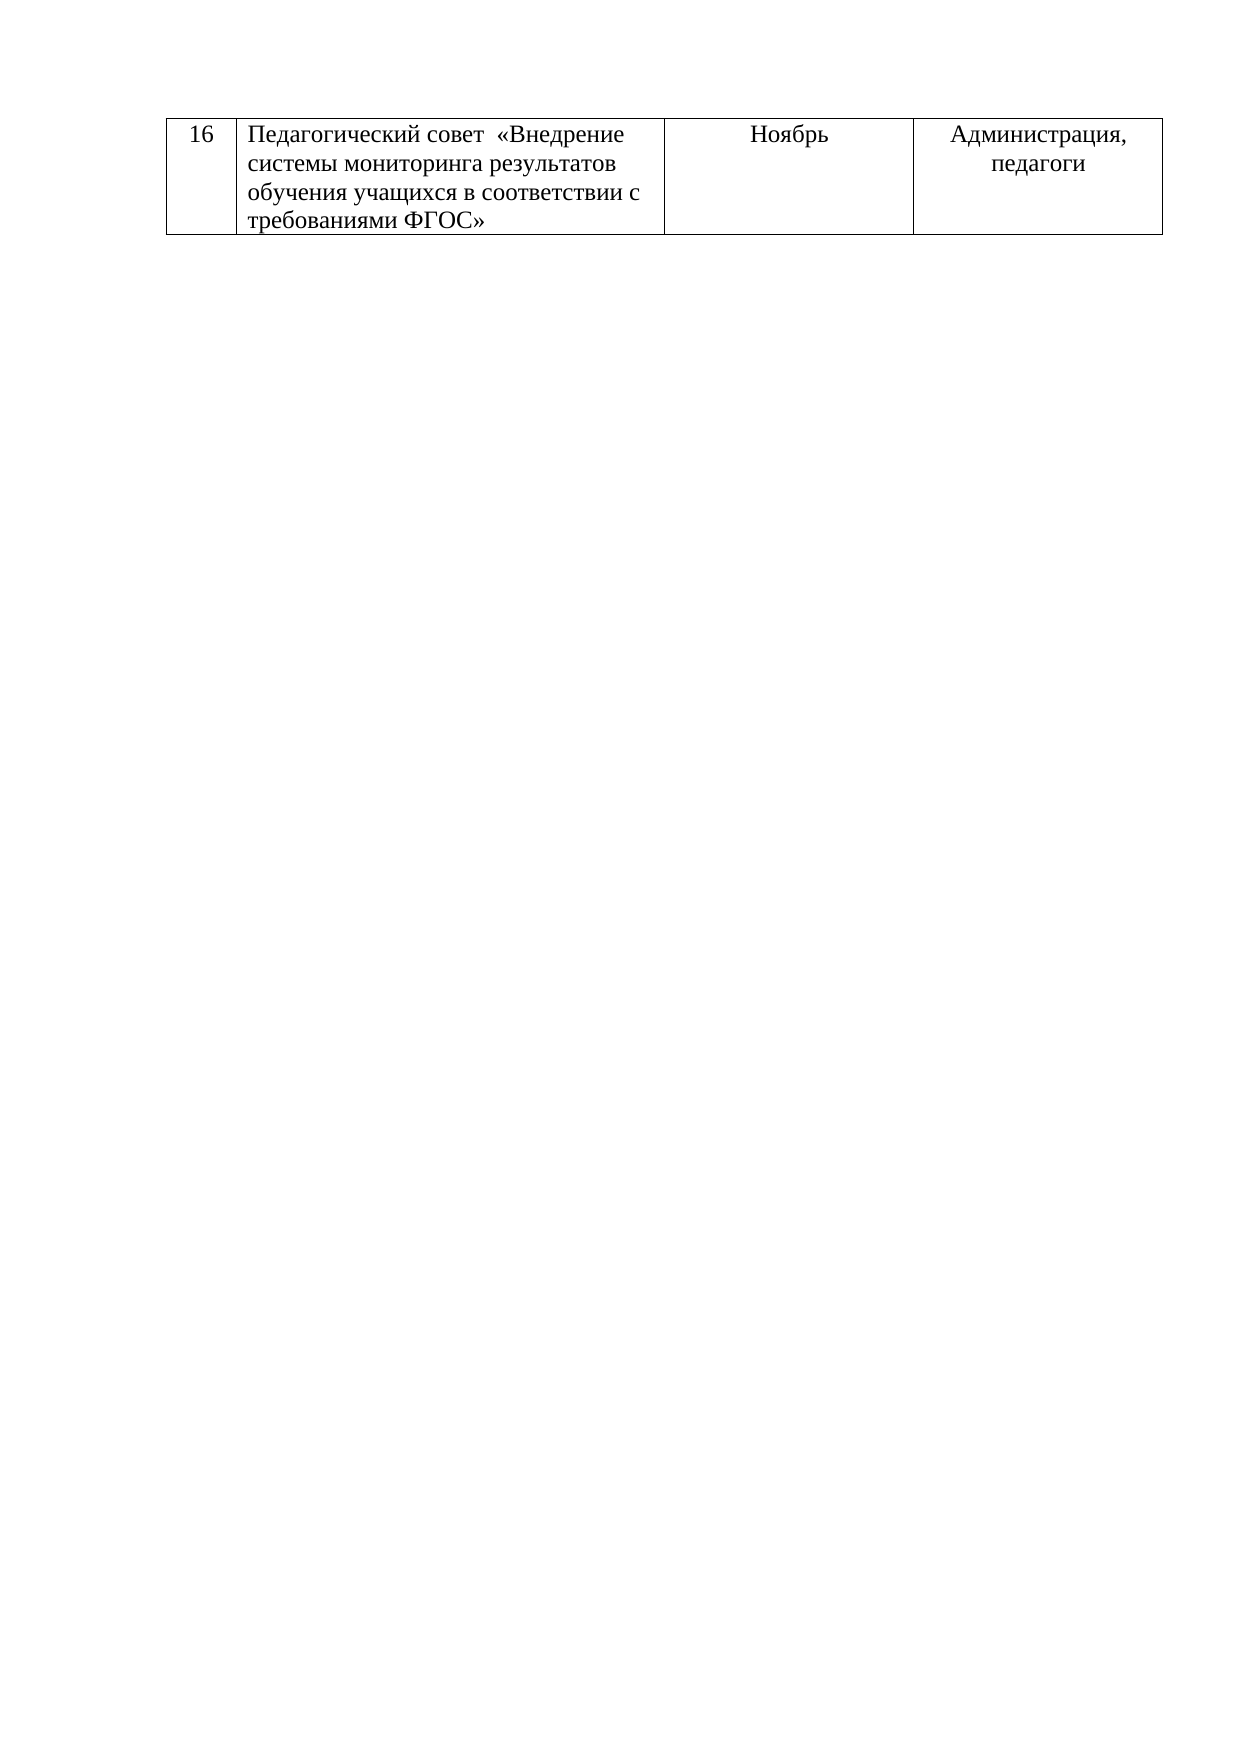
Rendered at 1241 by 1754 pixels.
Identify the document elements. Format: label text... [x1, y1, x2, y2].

table_cell Педагогический совет «Внедрение системы мониторинга результатов обучения учащихся в соответствии с требованиями ФГОС» [237, 119, 664, 234]
table_cell Ноябрь [665, 119, 913, 234]
table_cell 16 [167, 119, 236, 234]
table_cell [914, 119, 1162, 234]
